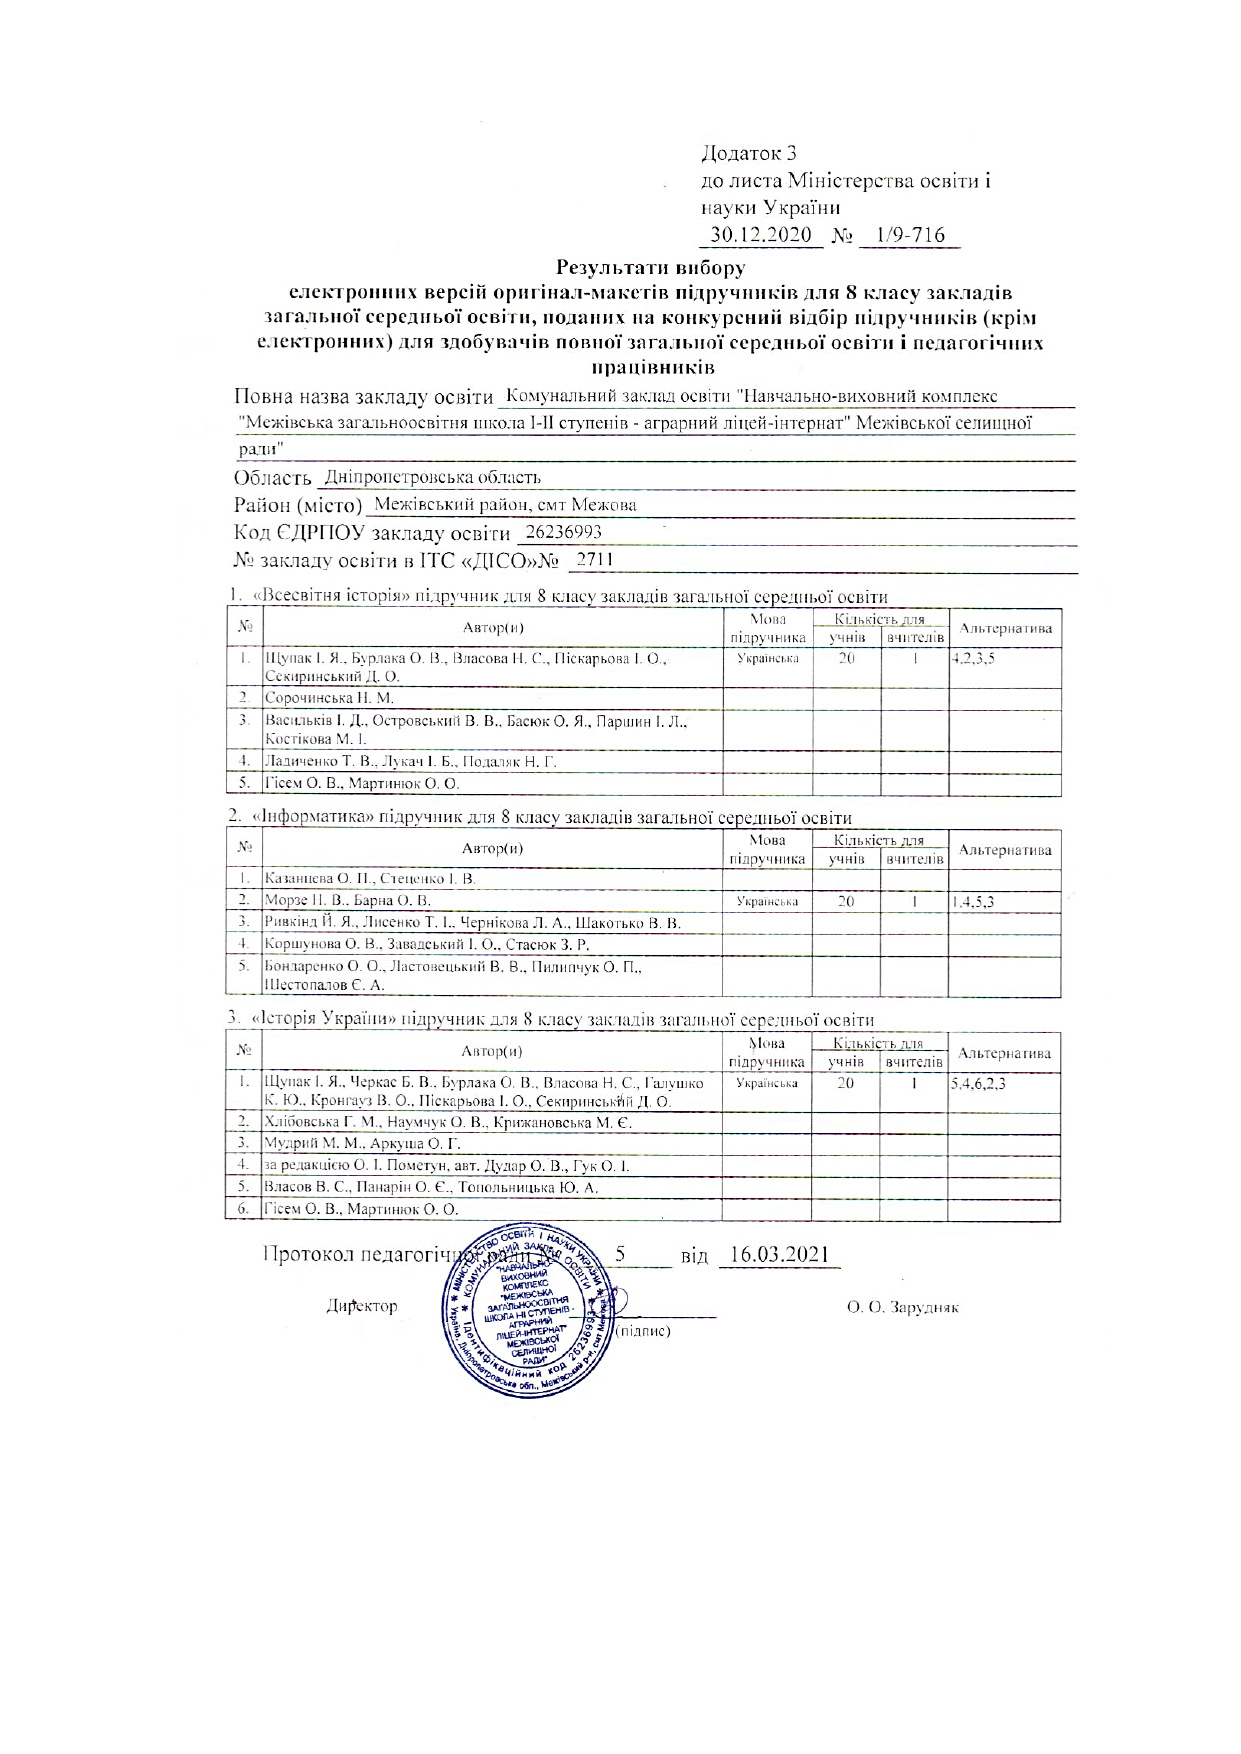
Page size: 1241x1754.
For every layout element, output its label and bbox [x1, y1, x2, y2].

picture [177, 118, 1109, 1422]
